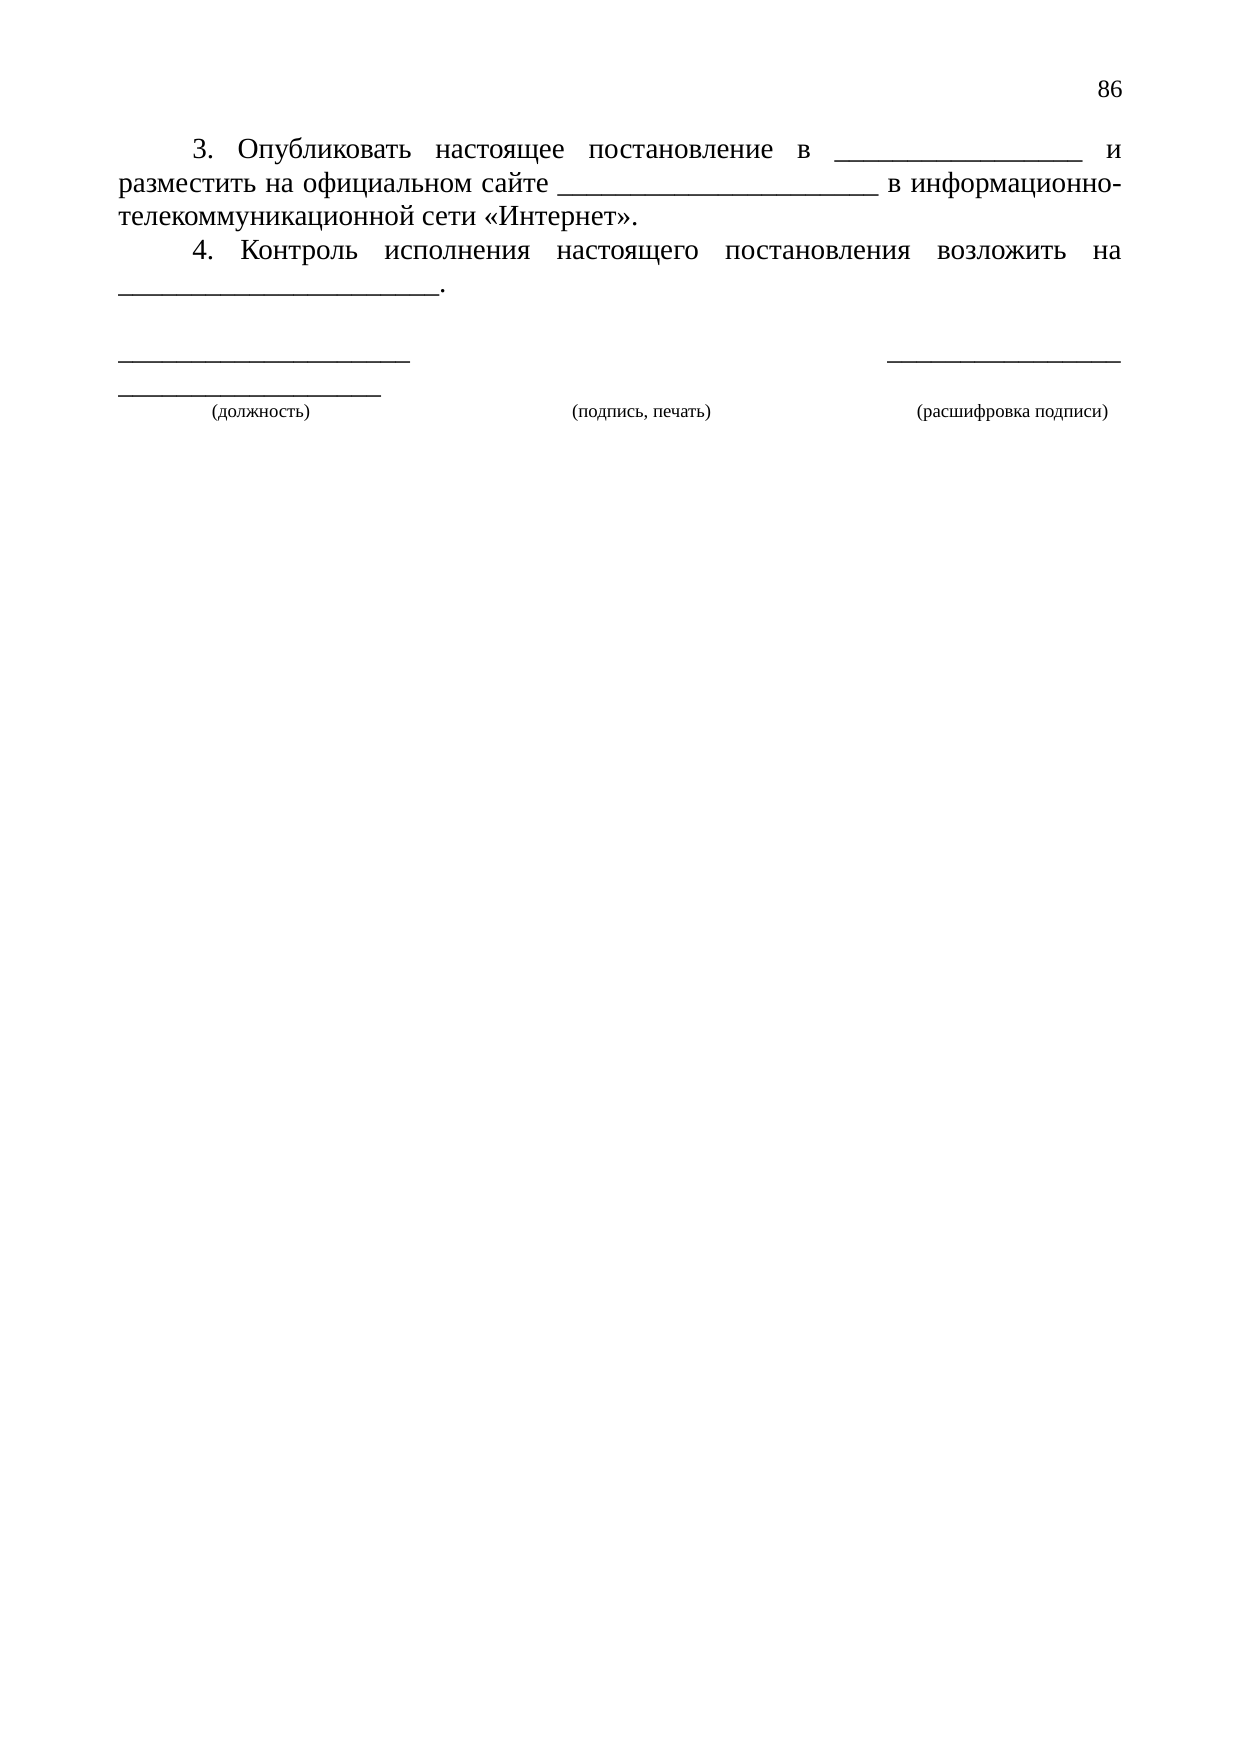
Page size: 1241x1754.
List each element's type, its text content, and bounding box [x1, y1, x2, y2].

text (должность) (подпись, печать) (расшифровка подписи) [118, 399, 1122, 421]
text 3. Опубликовать настоящее постановление в _________________ и разместить на официальном сайте ______________________ в информационно-телекоммуникационной сети «Интернет». [118, 131, 1122, 232]
text 4. Контроль исполнения настоящего постановления возложить на ______________________. [118, 232, 1122, 299]
text ____________________ ________________ __________________ [118, 332, 1122, 399]
